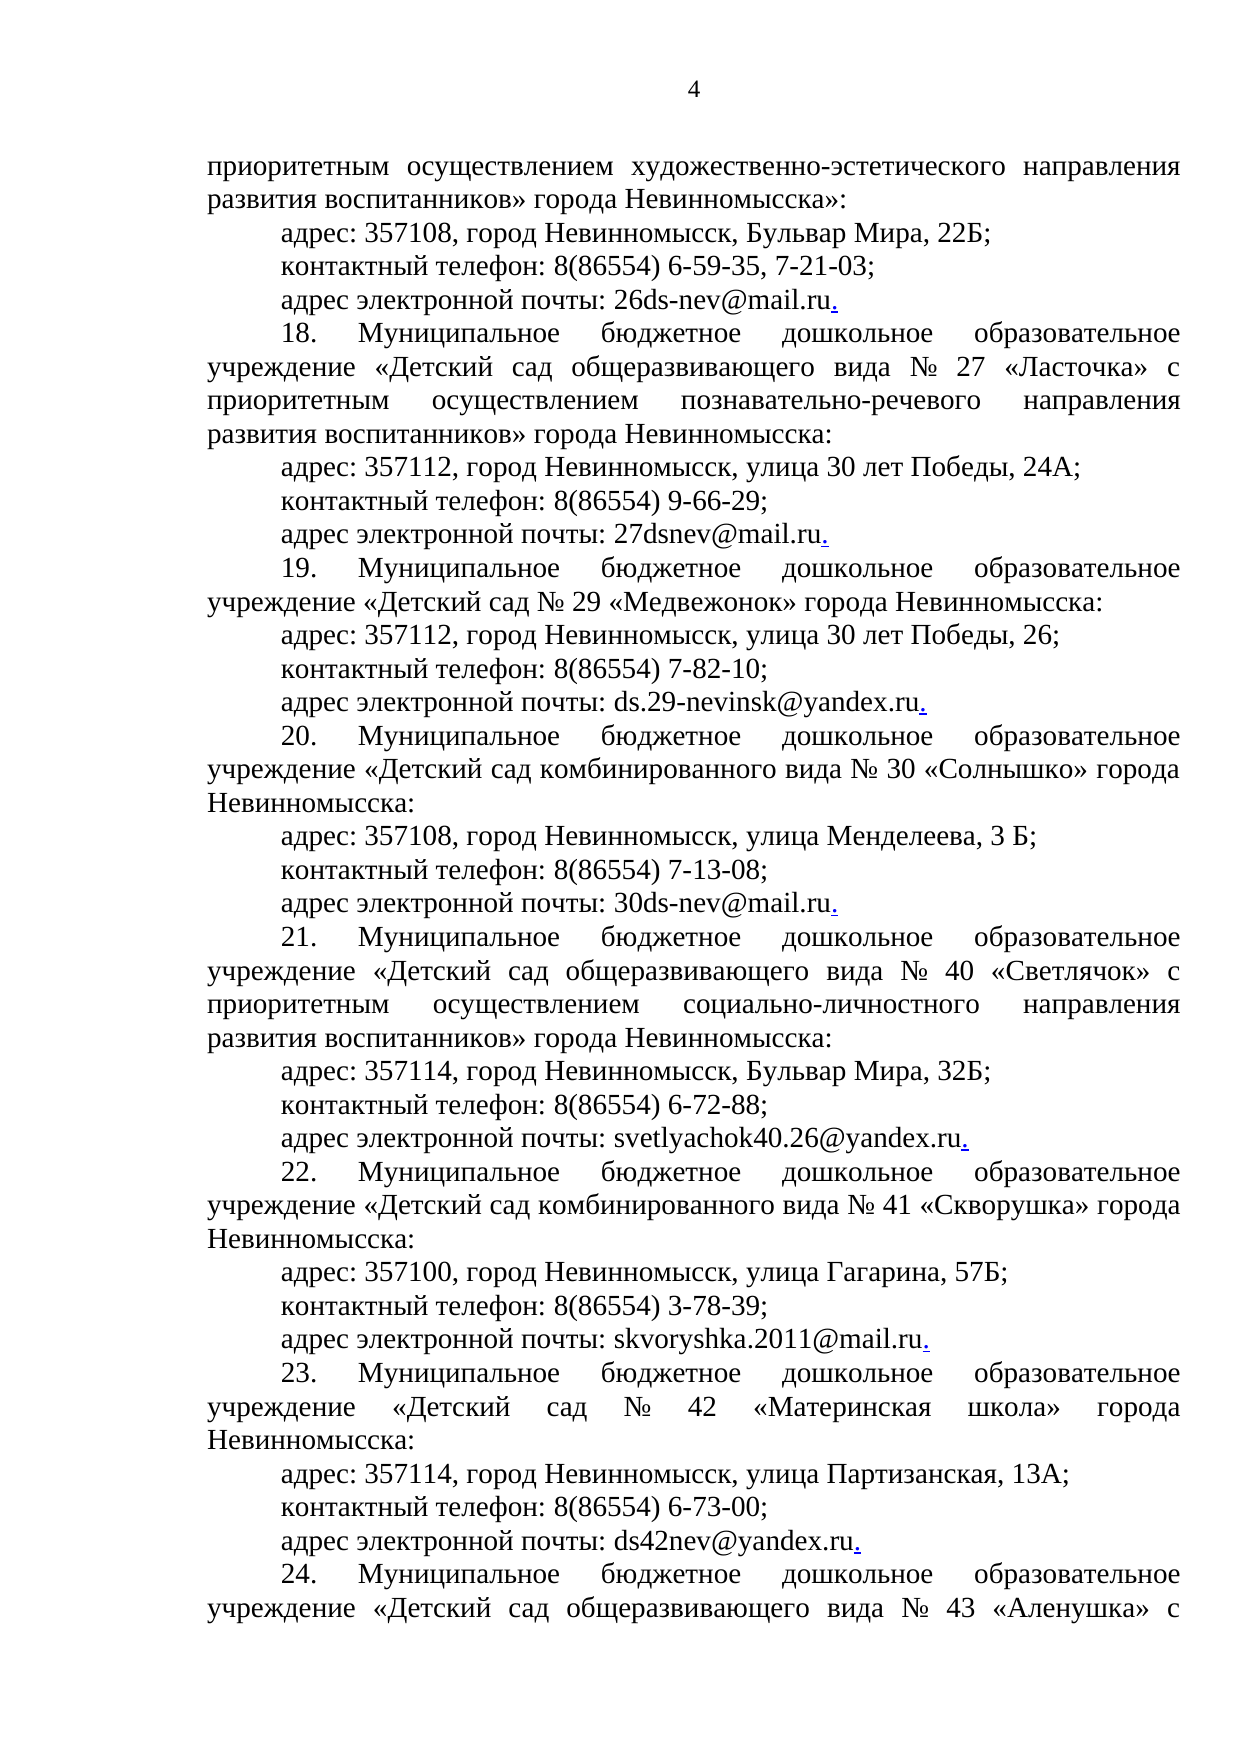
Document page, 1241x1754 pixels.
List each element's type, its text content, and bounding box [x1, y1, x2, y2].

text 23. Муниципальное бюджетное дошкольное образовательное учреждение «Детский сад № 42 «Материнская школа» города Невинномысска: [207, 1355, 1181, 1456]
text адрес электронной почты: 27dsnev@mail.ru. [207, 517, 1181, 550]
text адрес электронной почты: svetlyachok40.26@yandex.ru. [207, 1120, 1181, 1154]
text адрес электронной почты: 26ds-nev@mail.ru. [207, 282, 1181, 315]
text контактный телефон: 8(86554) 9-66-29; [207, 483, 1181, 517]
text контактный телефон: 8(86554) 3-78-39; [207, 1288, 1181, 1322]
text адрес электронной почты: ds42nev@yandex.ru. [207, 1523, 1181, 1556]
text 21. Муниципальное бюджетное дошкольное образовательное учреждение «Детский сад общеразвивающего вида № 40 «Светлячок» с приоритетным осуществлением социально-личностного направления развития воспитанников» города Невинномысска: [207, 919, 1181, 1053]
text 22. Муниципальное бюджетное дошкольное образовательное учреждение «Детский сад комбинированного вида № 41 «Скворушка» города Невинномысска: [207, 1154, 1181, 1254]
text 18. Муниципальное бюджетное дошкольное образовательное учреждение «Детский сад общеразвивающего вида № 27 «Ласточка» с приоритетным осуществлением познавательно-речевого направления развития воспитанников» города Невинномысска: [207, 315, 1181, 449]
text контактный телефон: 8(86554) 6-72-88; [207, 1087, 1181, 1120]
text контактный телефон: 8(86554) 7-13-08; [207, 852, 1181, 886]
text адрес электронной почты: 30ds-nev@mail.ru. [207, 886, 1181, 919]
text адрес: 357112, город Невинномысск, улица 30 лет Победы, 26; [207, 617, 1181, 651]
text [207, 148, 1181, 215]
text 20. Муниципальное бюджетное дошкольное образовательное учреждение «Детский сад комбинированного вида № 30 «Солнышко» города Невинномысска: [207, 718, 1181, 818]
text 19. Муниципальное бюджетное дошкольное образовательное учреждение «Детский сад № 29 «Медвежонок» города Невинномысска: [207, 550, 1181, 617]
text адрес: 357112, город Невинномысск, улица 30 лет Победы, 24А; [207, 449, 1181, 483]
text адрес: 357100, город Невинномысск, улица Гагарина, 57Б; [207, 1254, 1181, 1288]
text адрес электронной почты: ds.29-nevinsk@yandex.ru. [207, 684, 1181, 718]
text адрес: 357108, город Невинномысск, улица Менделеева, 3 Б; [207, 818, 1181, 852]
text адрес: 357114, город Невинномысск, улица Партизанская, 13А; [207, 1456, 1181, 1489]
text контактный телефон: 8(86554) 7-82-10; [207, 651, 1181, 684]
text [207, 1556, 1181, 1623]
text контактный телефон: 8(86554) 6-59-35, 7-21-03; [207, 248, 1181, 282]
text контактный телефон: 8(86554) 6-73-00; [207, 1489, 1181, 1523]
text адрес электронной почты: skvoryshka.2011@mail.ru. [207, 1322, 1181, 1355]
text адрес: 357114, город Невинномысск, Бульвар Мира, 32Б; [207, 1053, 1181, 1087]
text адрес: 357108, город Невинномысск, Бульвар Мира, 22Б; [207, 215, 1181, 248]
